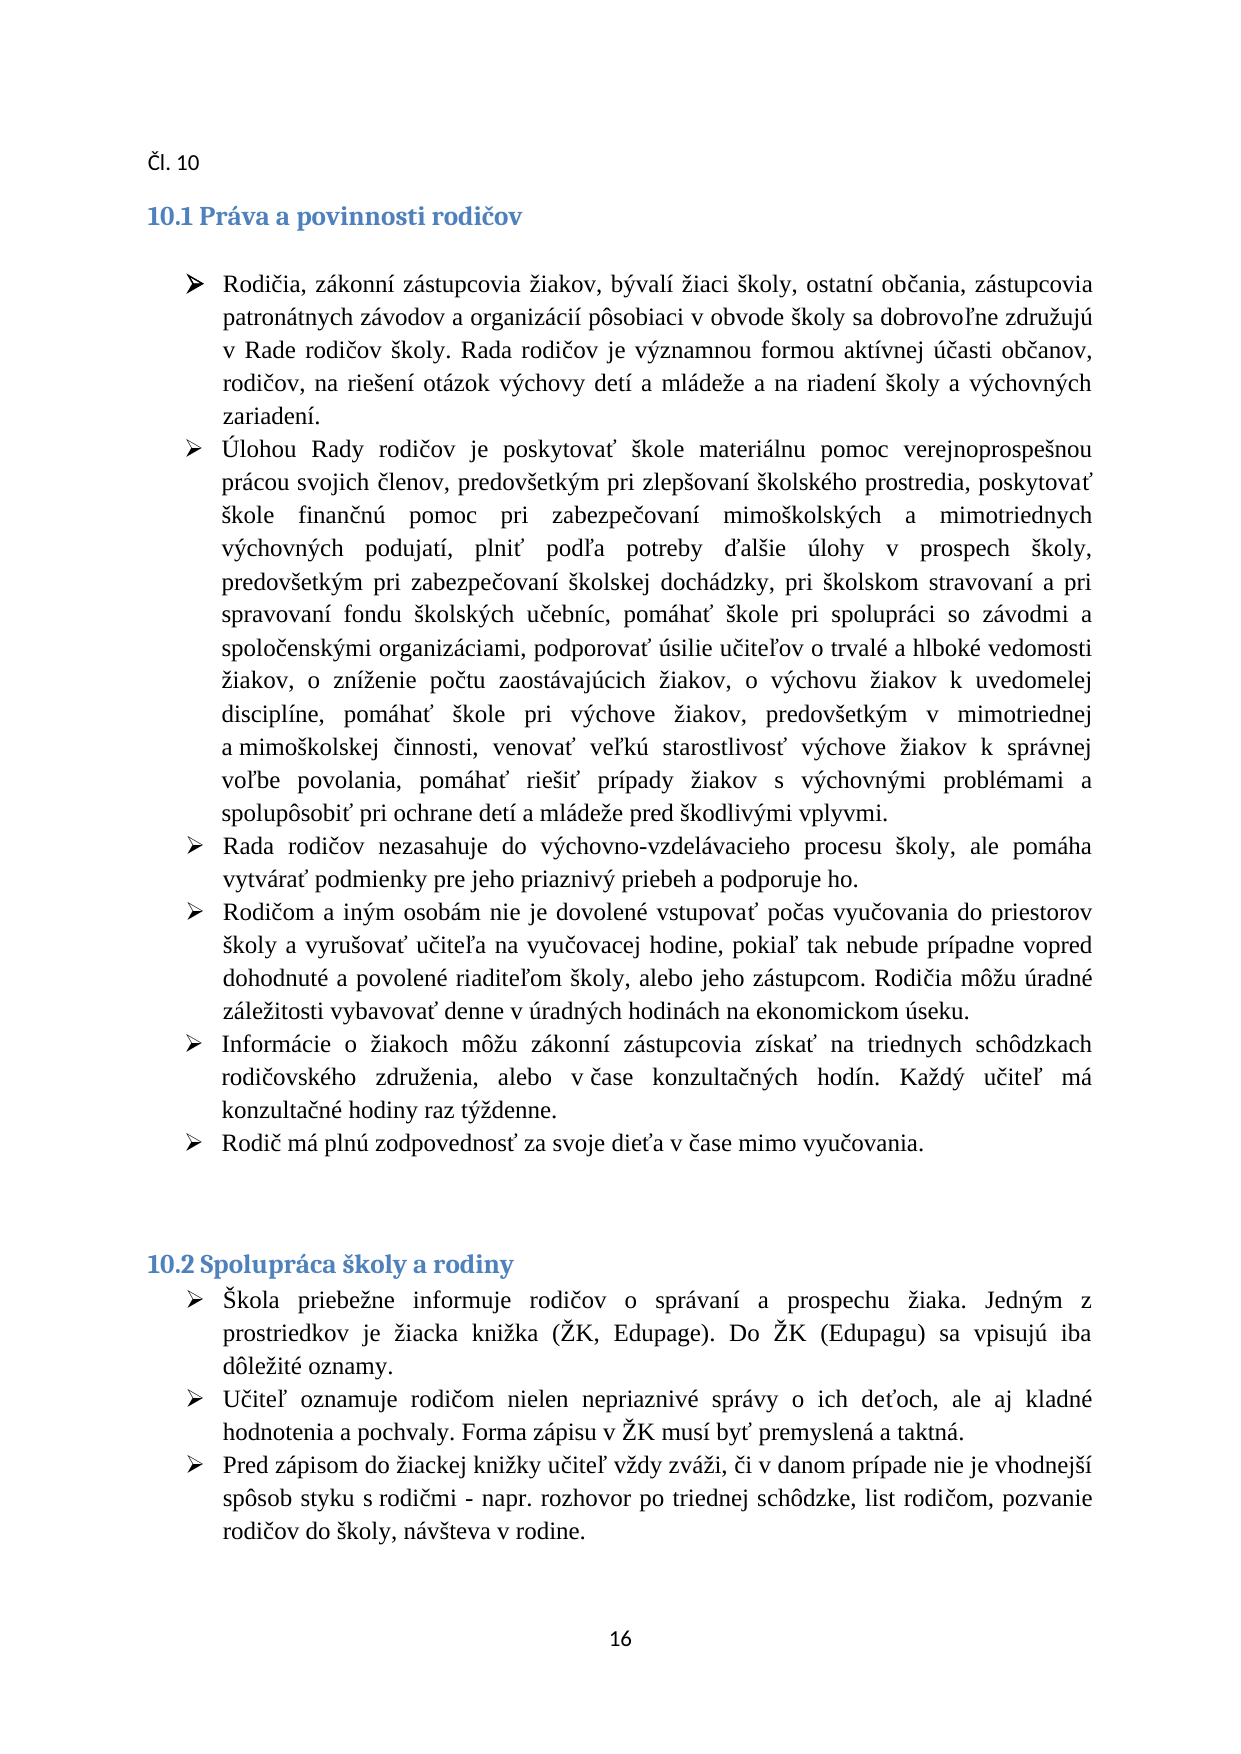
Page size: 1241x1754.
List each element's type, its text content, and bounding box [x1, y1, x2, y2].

list Pred zápisom do žiackej knižky učiteľ vždy zváži, či v danom prípade nie je vhodnejší spôsob styku s rodičmi - napr. rozhovor po triednej schôdzke, list rodičom, pozvanie rodičov do školy, návšteva v rodine. [185, 1450, 1093, 1545]
list Rodičia, zákonní zástupcovia žiakov, bývalí žiaci školy, ostatní občania, zástupcovia patronátnych závodov a organizácií pôsobiaci v obvode školy sa dobrovoľne združujú v Rade rodičov školy. Rada rodičov je významnou formou aktívnej účasti občanov, rodičov, na riešení otázok výchovy detí a mládeže a na riadení školy a výchovných zariadení. [185, 269, 1093, 430]
text Čl. 10 [148, 148, 1093, 176]
list Škola priebežne informuje rodičov o správaní a prospechu žiaka. Jedným z prostriedkov je žiacka knižka (ŽK, Edupage). Do ŽK (Edupagu) sa vpisujú iba dôležité oznamy. [185, 1285, 1093, 1379]
list Úlohou Rady rodičov je poskytovať škole materiálnu pomoc verejnoprospešnou prácou svojich členov, predovšetkým pri zlepšovaní školského prostredia, poskytovať škole finančnú pomoc pri zabezpečovaní mimoškolských a mimotriednych výchovných podujatí, plniť podľa potreby ďalšie úlohy v prospech školy, predovšetkým pri zabezpečovaní školskej dochádzky, pri školskom stravovaní a pri spravovaní fondu školských učebníc, pomáhať škole pri spolupráci so závodmi a spoločenskými organizáciami, podporovať úsilie učiteľov o trvalé a hlboké vedomosti žiakov, o zníženie počtu zaostávajúcich žiakov, o výchovu žiakov k uvedomelej disciplíne, pomáhať škole pri výchove žiakov, predovšetkým v mimotriednej a mimoškolskej činnosti, venovať veľkú starostlivosť výchove žiakov k správnej voľbe povolania, pomáhať riešiť prípady žiakov s výchovnými problémami a spolupôsobiť pri ochrane detí a mládeže pred škodlivými vplyvmi. [184, 434, 1093, 826]
list Rodič má plnú zodpovednosť za svoje dieťa v čase mimo vyučovania. [184, 1128, 1093, 1157]
list Informácie o žiakoch môžu zákonní zástupcovia získať na triednych schôdzkach rodičovského združenia, alebo v čase konzultačných hodín. Každý učiteľ má konzultačné hodiny raz týždenne. [184, 1029, 1093, 1124]
list Rodičom a iným osobám nie je dovolené vstupovať počas vyučovania do priestorov školy a vyrušovať učiteľa na vyučovacej hodine, pokiaľ tak nebude prípadne vopred dohodnuté a povolené riaditeľom školy, alebo jeho zástupcom. Rodičia môžu úradné záležitosti vybavovať denne v úradných hodinách na ekonomickom úseku. [185, 897, 1093, 1024]
subtitle 10.1 Práva a povinnosti rodičov [148, 201, 1093, 232]
subtitle 10.2 Spolupráca školy a rodiny [148, 1249, 1093, 1280]
list Rada rodičov nezasahuje do výchovno-vzdelávacieho procesu školy, ale pomáha vytvárať podmienky pre jeho priaznivý priebeh a podporuje ho. [185, 831, 1093, 892]
list Učiteľ oznamuje rodičom nielen nepriaznivé správy o ich deťoch, ale aj kladné hodnotenia a pochvaly. Forma zápisu v ŽK musí byť premyslená a taktná. [185, 1384, 1093, 1446]
